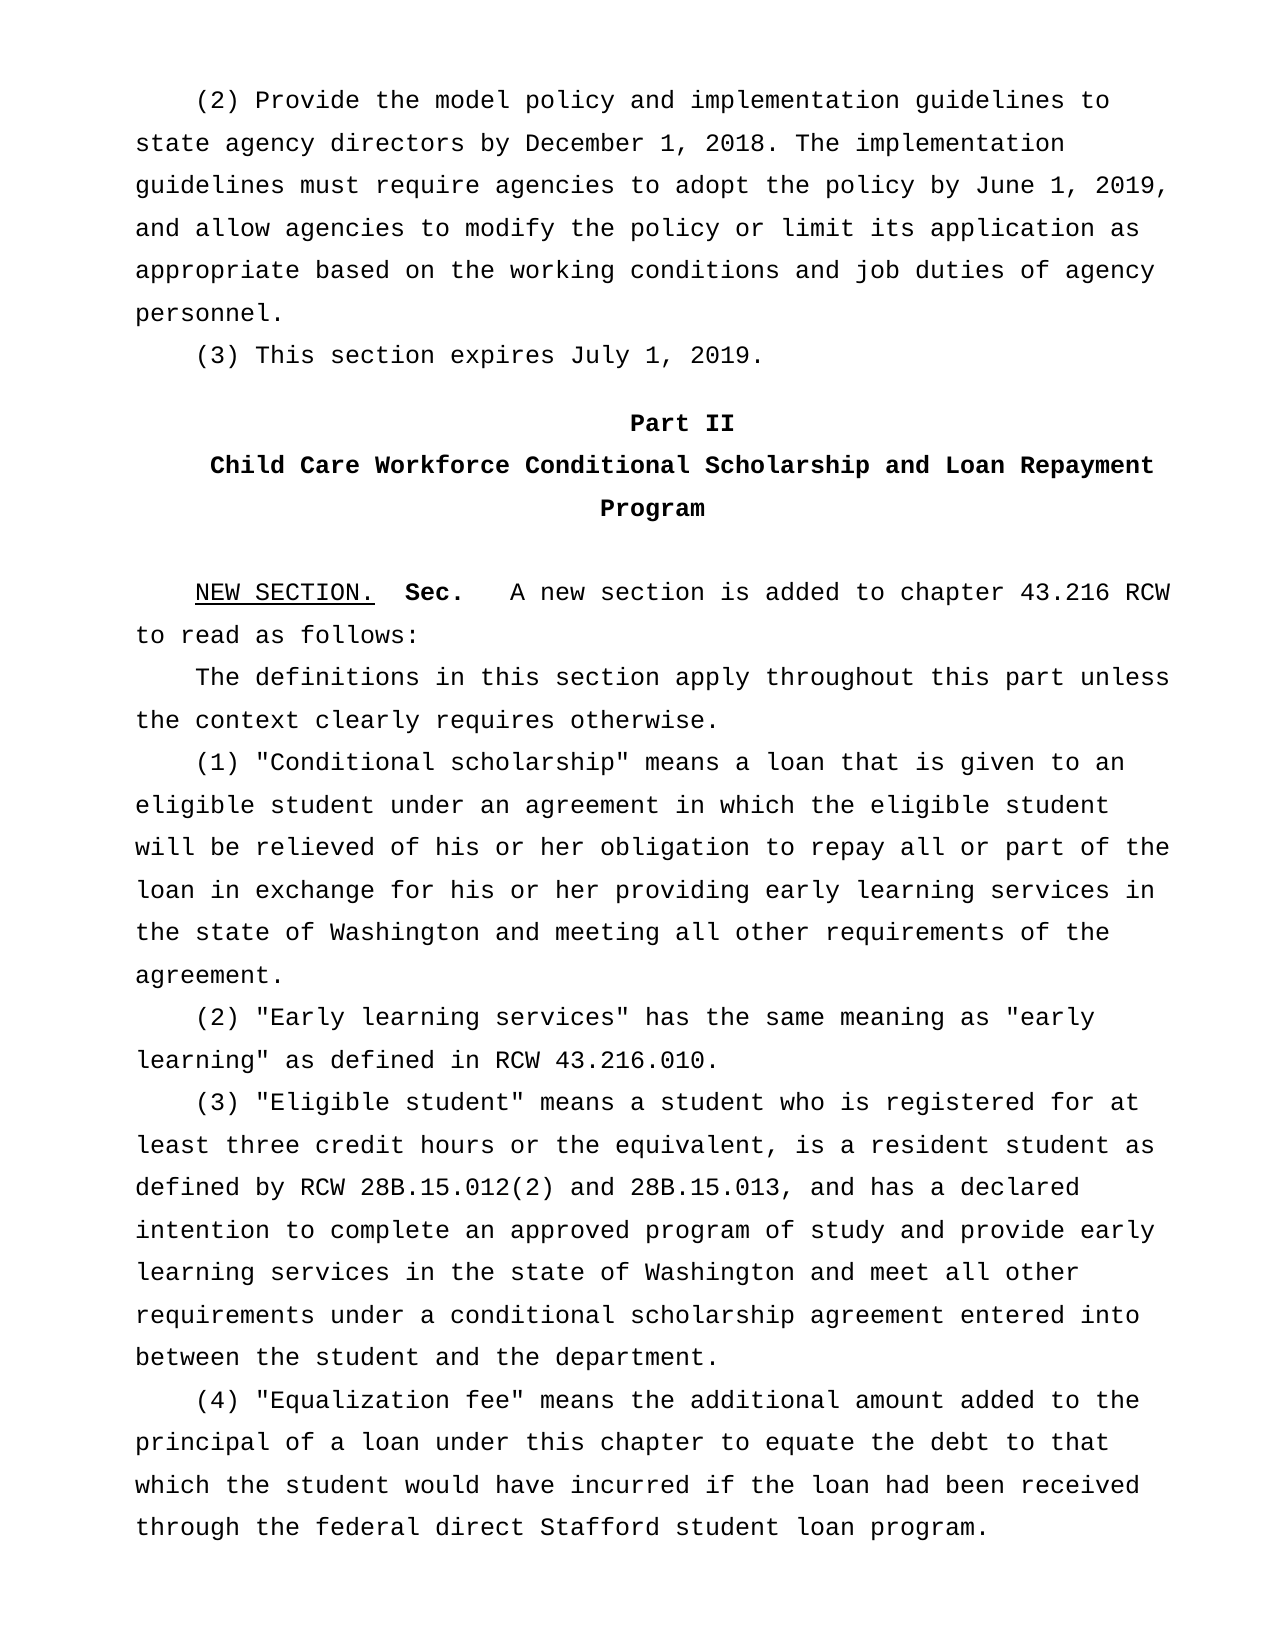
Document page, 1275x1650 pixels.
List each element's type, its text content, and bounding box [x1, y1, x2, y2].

text (4) "Equalization fee" means the additional amount added to the principal of a loan under this chapter to equate the debt to that which the student would have incurred if the loan had been received through the federal direct Stafford student loan program. [135, 1374, 1170, 1544]
text (3) "Eligible student" means a student who is registered for at least three credit hours or the equivalent, is a resident student as defined by RCW 28B.15.012(2) and 28B.15.013, and has a declared intention to complete an approved program of study and provide early learning services in the state of Washington and meet all other requirements under a conditional scholarship agreement entered into between the student and the department. [135, 1077, 1170, 1374]
text The definitions in this section apply throughout this part unless the context clearly requires otherwise. [135, 652, 1170, 737]
text (2) Provide the model policy and implementation guidelines to state agency directors by December 1, 2018. The implementation guidelines must require agencies to adopt the policy by June 1, 2019, and allow agencies to modify the policy or limit its application as appropriate based on the working conditions and job duties of agency personnel. [135, 75, 1170, 330]
text Part II [135, 397, 1170, 440]
text (2) "Early learning services" has the same meaning as "early learning" as defined in RCW 43.216.010. [135, 992, 1170, 1077]
text Child Care Workforce Conditional Scholarship and Loan Repayment Program [135, 440, 1170, 525]
text NEW SECTION. Sec. A new section is added to chapter 43.216 RCW to read as follows: [135, 567, 1170, 652]
text (1) "Conditional scholarship" means a loan that is given to an eligible student under an agreement in which the eligible student will be relieved of his or her obligation to repay all or part of the loan in exchange for his or her providing early learning services in the state of Washington and meeting all other requirements of the agreement. [135, 737, 1170, 992]
text (3) This section expires July 1, 2019. [135, 330, 1170, 372]
